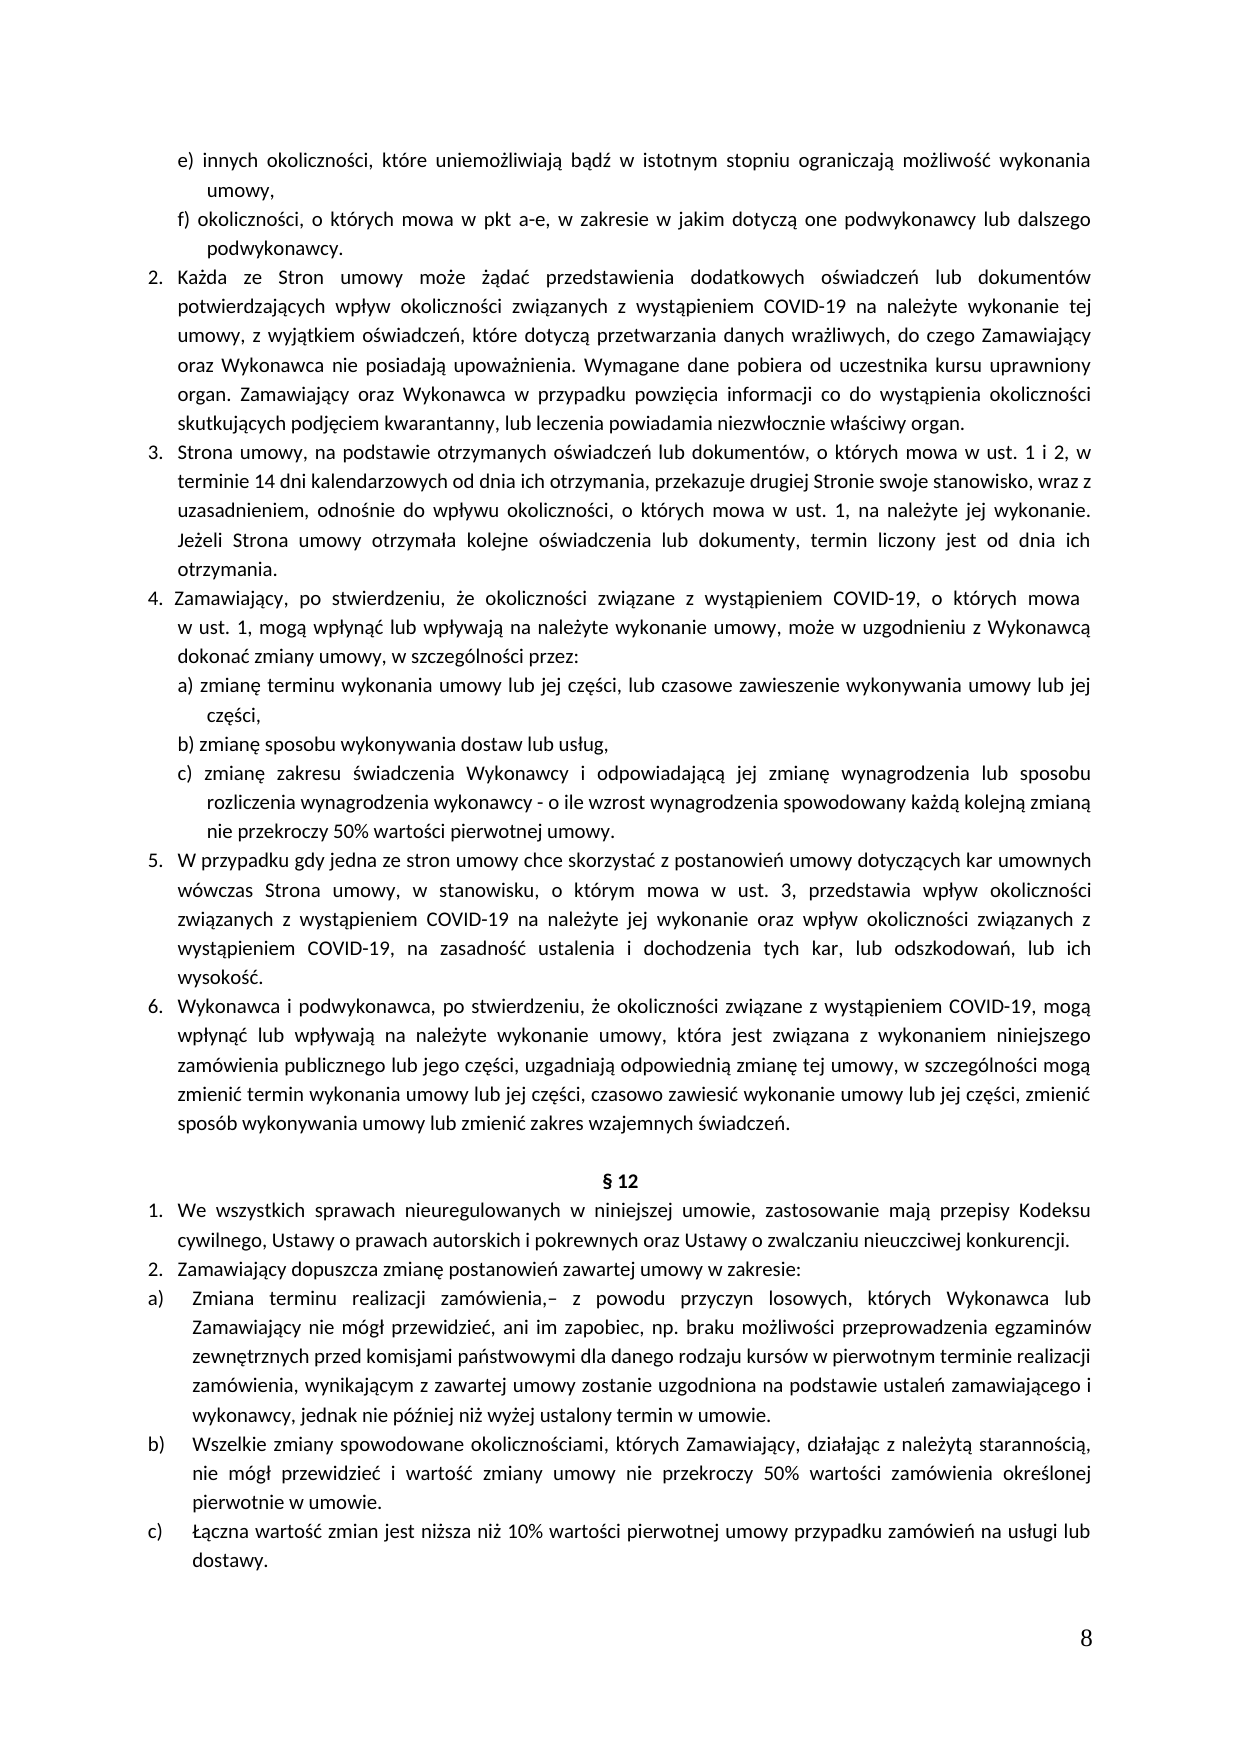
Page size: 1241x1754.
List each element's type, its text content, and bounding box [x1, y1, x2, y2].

list Zamawiający dopuszcza zmianę postanowień zawartej umowy w zakresie: [148, 1256, 1093, 1281]
list Strona umowy, na podstawie otrzymanych oświadczeń lub dokumentów, o których mowa w ust. 1 i 2, w terminie 14 dni kalendarzowych od dnia ich otrzymania, przekazuje drugiej Stronie swoje stanowisko, wraz z uzasadnieniem, odnośnie do wpływu okoliczności, o których mowa w ust. 1, na należyte jej wykonanie. Jeżeli Strona umowy otrzymała kolejne oświadczenia lub dokumenty, termin liczony jest od dnia ich otrzymania. [148, 439, 1093, 581]
text e) innych okoliczności, które uniemożliwiają bądź w istotnym stopniu ograniczają możliwość wykonania umowy, [177, 148, 1093, 202]
list We wszystkich sprawach nieuregulowanych w niniejszej umowie, zastosowanie mają przepisy Kodeksu cywilnego, Ustawy o prawach autorskich i pokrewnych oraz Ustawy o zwalczaniu nieuczciwej konkurencji. [148, 1198, 1093, 1252]
text f) okoliczności, o których mowa w pkt a-e, w zakresie w jakim dotyczą one podwykonawcy lub dalszego podwykonawcy. [177, 206, 1093, 261]
text c) zmianę zakresu świadczenia Wykonawcy i odpowiadającą jej zmianę wynagrodzenia lub sposobu rozliczenia wynagrodzenia wykonawcy - o ile wzrost wynagrodzenia spowodowany każdą kolejną zmianą nie przekroczy 50% wartości pierwotnej umowy. [177, 760, 1093, 844]
list Łączna wartość zmian jest niższa niż 10% wartości pierwotnej umowy przypadku zamówień na usługi lub dostawy. [148, 1518, 1093, 1573]
list Każda ze Stron umowy może żądać przedstawienia dodatkowych oświadczeń lub dokumentów potwierdzających wpływ okoliczności związanych z wystąpieniem COVID-19 na należyte wykonanie tej umowy, z wyjątkiem oświadczeń, które dotyczą przetwarzania danych wrażliwych, do czego Zamawiający oraz Wykonawca nie posiadają upoważnienia. Wymagane dane pobiera od uczestnika kursu uprawniony organ. Zamawiający oraz Wykonawca w przypadku powzięcia informacji co do wystąpienia okoliczności skutkujących podjęciem kwarantanny, lub leczenia powiadamia niezwłocznie właściwy organ. [148, 264, 1093, 436]
list W przypadku gdy jedna ze stron umowy chce skorzystać z postanowień umowy dotyczących kar umownych wówczas Strona umowy, w stanowisku, o którym mowa w ust. 3, przedstawia wpływ okoliczności związanych z wystąpieniem COVID-19 na należyte jej wykonanie oraz wpływ okoliczności związanych z wystąpieniem COVID-19, na zasadność ustalenia i dochodzenia tych kar, lub odszkodowań, lub ich wysokość. [148, 848, 1093, 990]
text 4. Zamawiający, po stwierdzeniu, że okoliczności związane z wystąpieniem COVID-19, o których mowa w ust. 1, mogą wpłynąć lub wpływają na należyte wykonanie umowy, może w uzgodnieniu z Wykonawcą dokonać zmiany umowy, w szczególności przez: [148, 585, 1093, 669]
text § 12 [148, 1168, 1093, 1194]
list Wszelkie zmiany spowodowane okolicznościami, których Zamawiający, działając z należytą starannością, nie mógł przewidzieć i wartość zmiany umowy nie przekroczy 50% wartości zamówienia określonej pierwotnie w umowie. [148, 1431, 1093, 1515]
text a) zmianę terminu wykonania umowy lub jej części, lub czasowe zawieszenie wykonywania umowy lub jej części, [177, 673, 1093, 727]
list Wykonawca i podwykonawca, po stwierdzeniu, że okoliczności związane z wystąpieniem COVID-19, mogą wpłynąć lub wpływają na należyte wykonanie umowy, która jest związana z wykonaniem niniejszego zamówienia publicznego lub jego części, uzgadniają odpowiednią zmianę tej umowy, w szczególności mogą zmienić termin wykonania umowy lub jej części, czasowo zawiesić wykonanie umowy lub jej części, zmienić sposób wykonywania umowy lub zmienić zakres wzajemnych świadczeń. [148, 993, 1093, 1136]
text b) zmianę sposobu wykonywania dostaw lub usług, [177, 731, 1093, 756]
list Zmiana terminu realizacji zamówienia,– z powodu przyczyn losowych, których Wykonawca lub Zamawiający nie mógł przewidzieć, ani im zapobiec, np. braku możliwości przeprowadzenia egzaminów zewnętrznych przed komisjami państwowymi dla danego rodzaju kursów w pierwotnym terminie realizacji zamówienia, wynikającym z zawartej umowy zostanie uzgodniona na podstawie ustaleń zamawiającego i wykonawcy, jednak nie później niż wyżej ustalony termin w umowie. [148, 1285, 1093, 1427]
